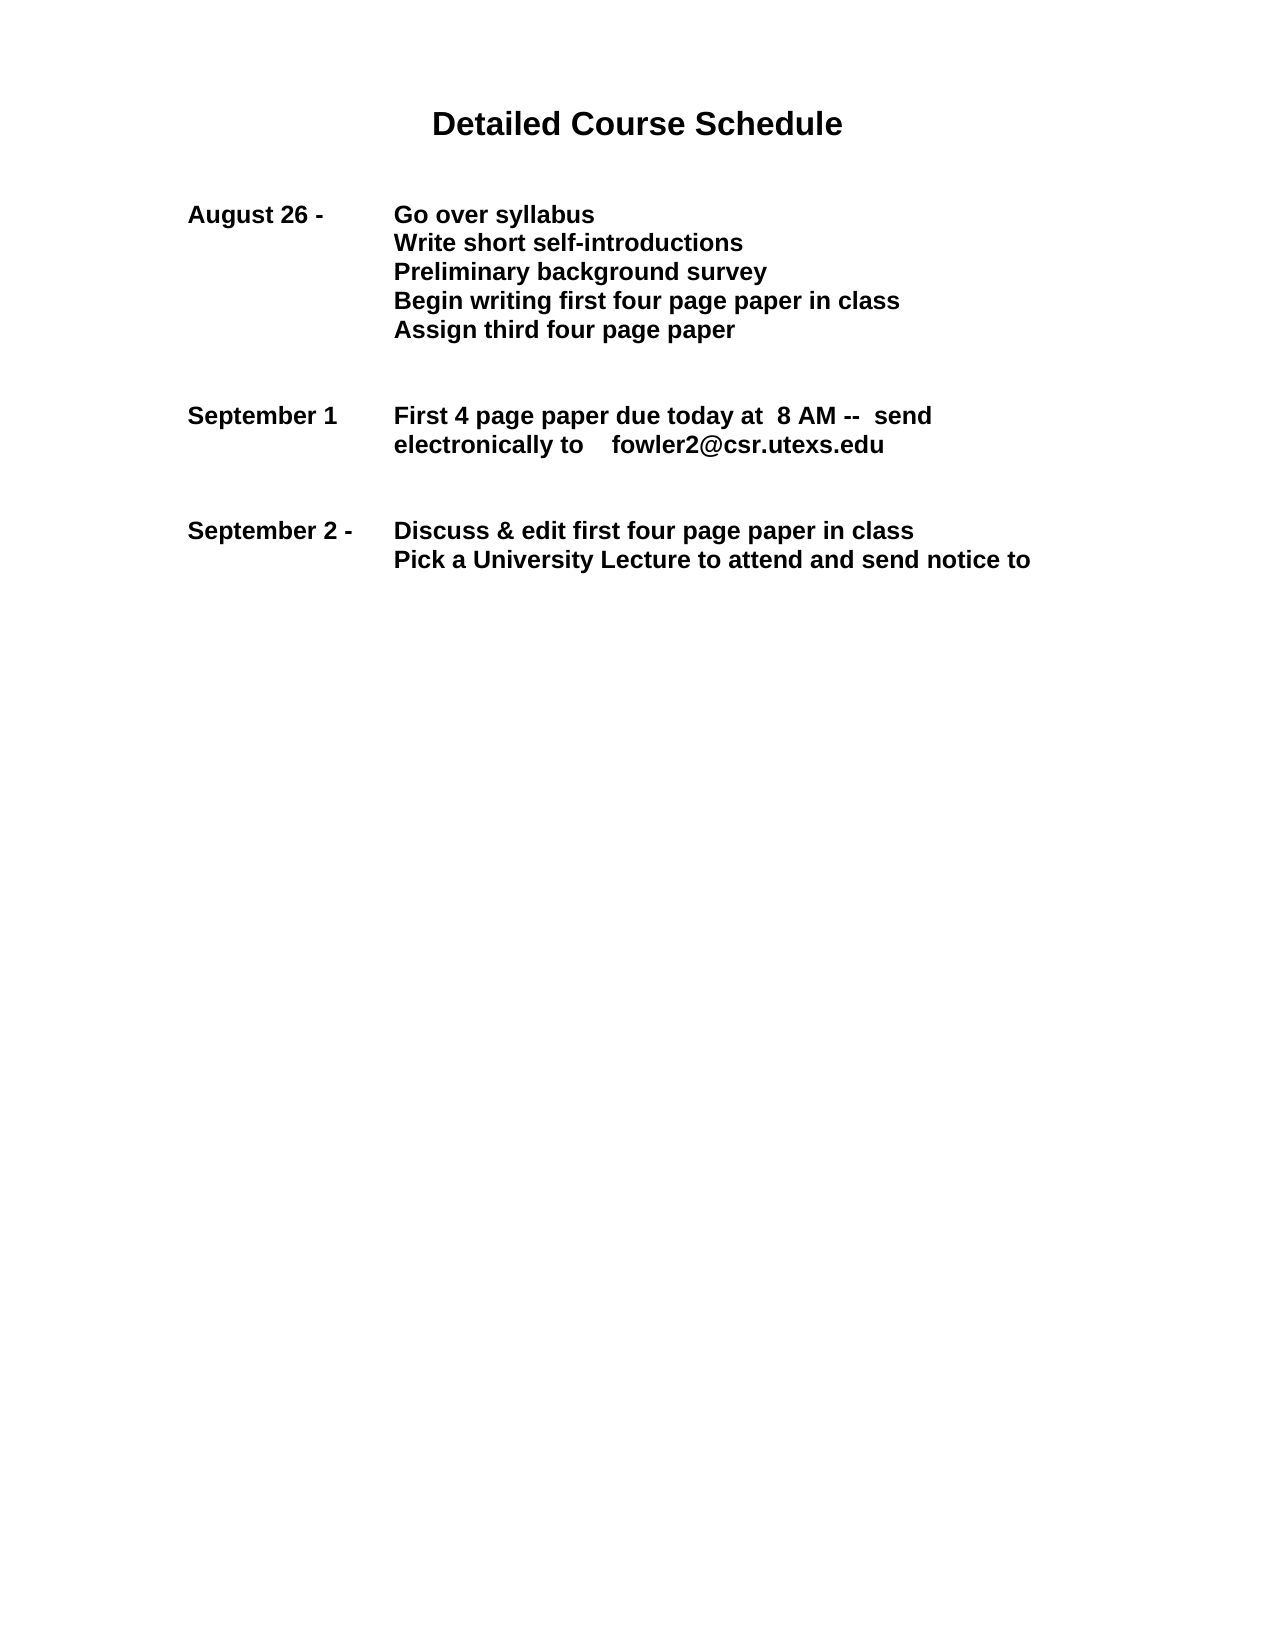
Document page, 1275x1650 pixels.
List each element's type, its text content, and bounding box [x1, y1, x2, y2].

text Assign third four page paper [394, 315, 1087, 343]
text September 1 First 4 page paper due today at 8 AM -- send electronically to fowler2@csr.utexs.edu [187, 401, 1087, 458]
text Detailed Course Schedule [187, 104, 1087, 142]
text Begin writing first four page paper in class [394, 286, 1087, 315]
text Pick a University Lecture to attend and send notice to [337, 545, 1087, 573]
text Preliminary background survey [394, 257, 1087, 286]
text Write short self-introductions [394, 228, 1087, 257]
text September 2 - Discuss & edit first four page paper in class [187, 516, 1087, 545]
text August 26 - Go over syllabus [187, 200, 1087, 228]
